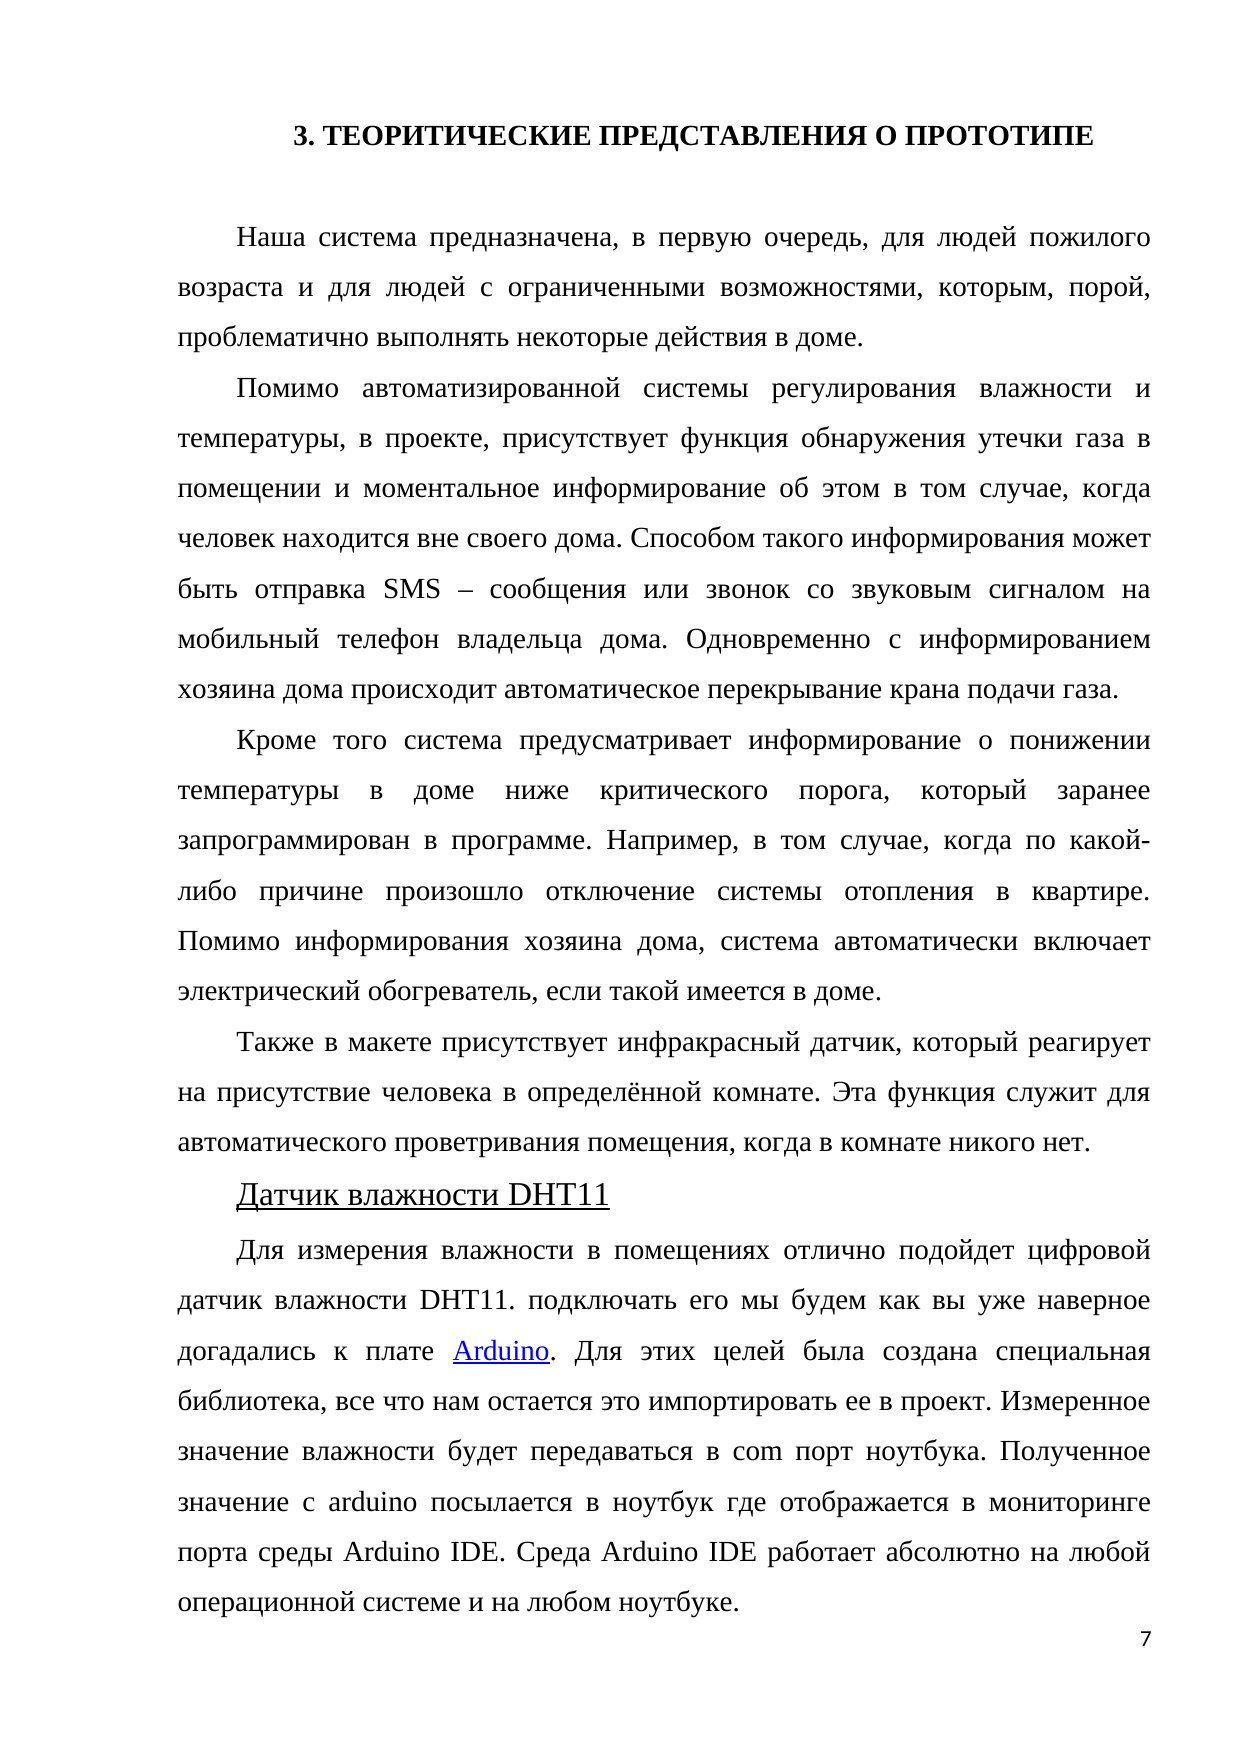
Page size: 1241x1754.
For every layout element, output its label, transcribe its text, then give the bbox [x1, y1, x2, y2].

text Датчик влажности DHT11 [177, 1175, 1152, 1213]
text Наша система предназначена, в первую очередь, для людей пожилого возраста и для людей с ограниченными возможностями, которым, порой, проблематично выполнять некоторые действия в доме. [177, 219, 1152, 353]
text Помимо автоматизированной системы регулирования влажности и температуры, в проекте, присутствует функция обнаружения утечки газа в помещении и моментальное информирование об этом в том случае, когда человек находится вне своего дома. Способом такого информирования может быть отправка SMS – сообщения или звонок со звуковым сигналом на мобильный телефон владельца дома. Одновременно с информированием хозяина дома происходит автоматическое перекрывание крана подачи газа. [177, 370, 1152, 705]
text Также в макете присутствует инфракрасный датчик, который реагирует на присутствие человека в определённой комнате. Эта функция служит для автоматического проветривания помещения, когда в комнате никого нет. [177, 1024, 1152, 1158]
text 3. ТЕОРИТИЧЕСКИЕ ПРЕДСТАВЛЕНИЯ О ПРОТОТИПЕ [177, 118, 1152, 152]
text Кроме того система предусматривает информирование о понижении температуры в доме ниже критического порога, который заранее запрограммирован в программе. Например, в том случае, когда по какой-либо причине произошло отключение системы отопления в квартире. Помимо информирования хозяина дома, система автоматически включает электрический обогреватель, если такой имеется в доме. [177, 722, 1152, 1007]
text Для измерения влажности в помещениях отлично подойдет цифровой датчик влажности DHT11. подключать его мы будем как вы уже наверное догадались к плате Arduino. Для этих целей была создана специальная библиотека, все что нам остается это импортировать ее в проект. Измеренное значение влажности будет передаваться в com порт ноутбука. Полученное значение с arduino посылается в ноутбук где отображается в мониторинге порта среды Arduino IDE. Среда Arduino IDE работает абсолютно на любой операционной системе и на любом ноутбуке. [177, 1232, 1152, 1618]
